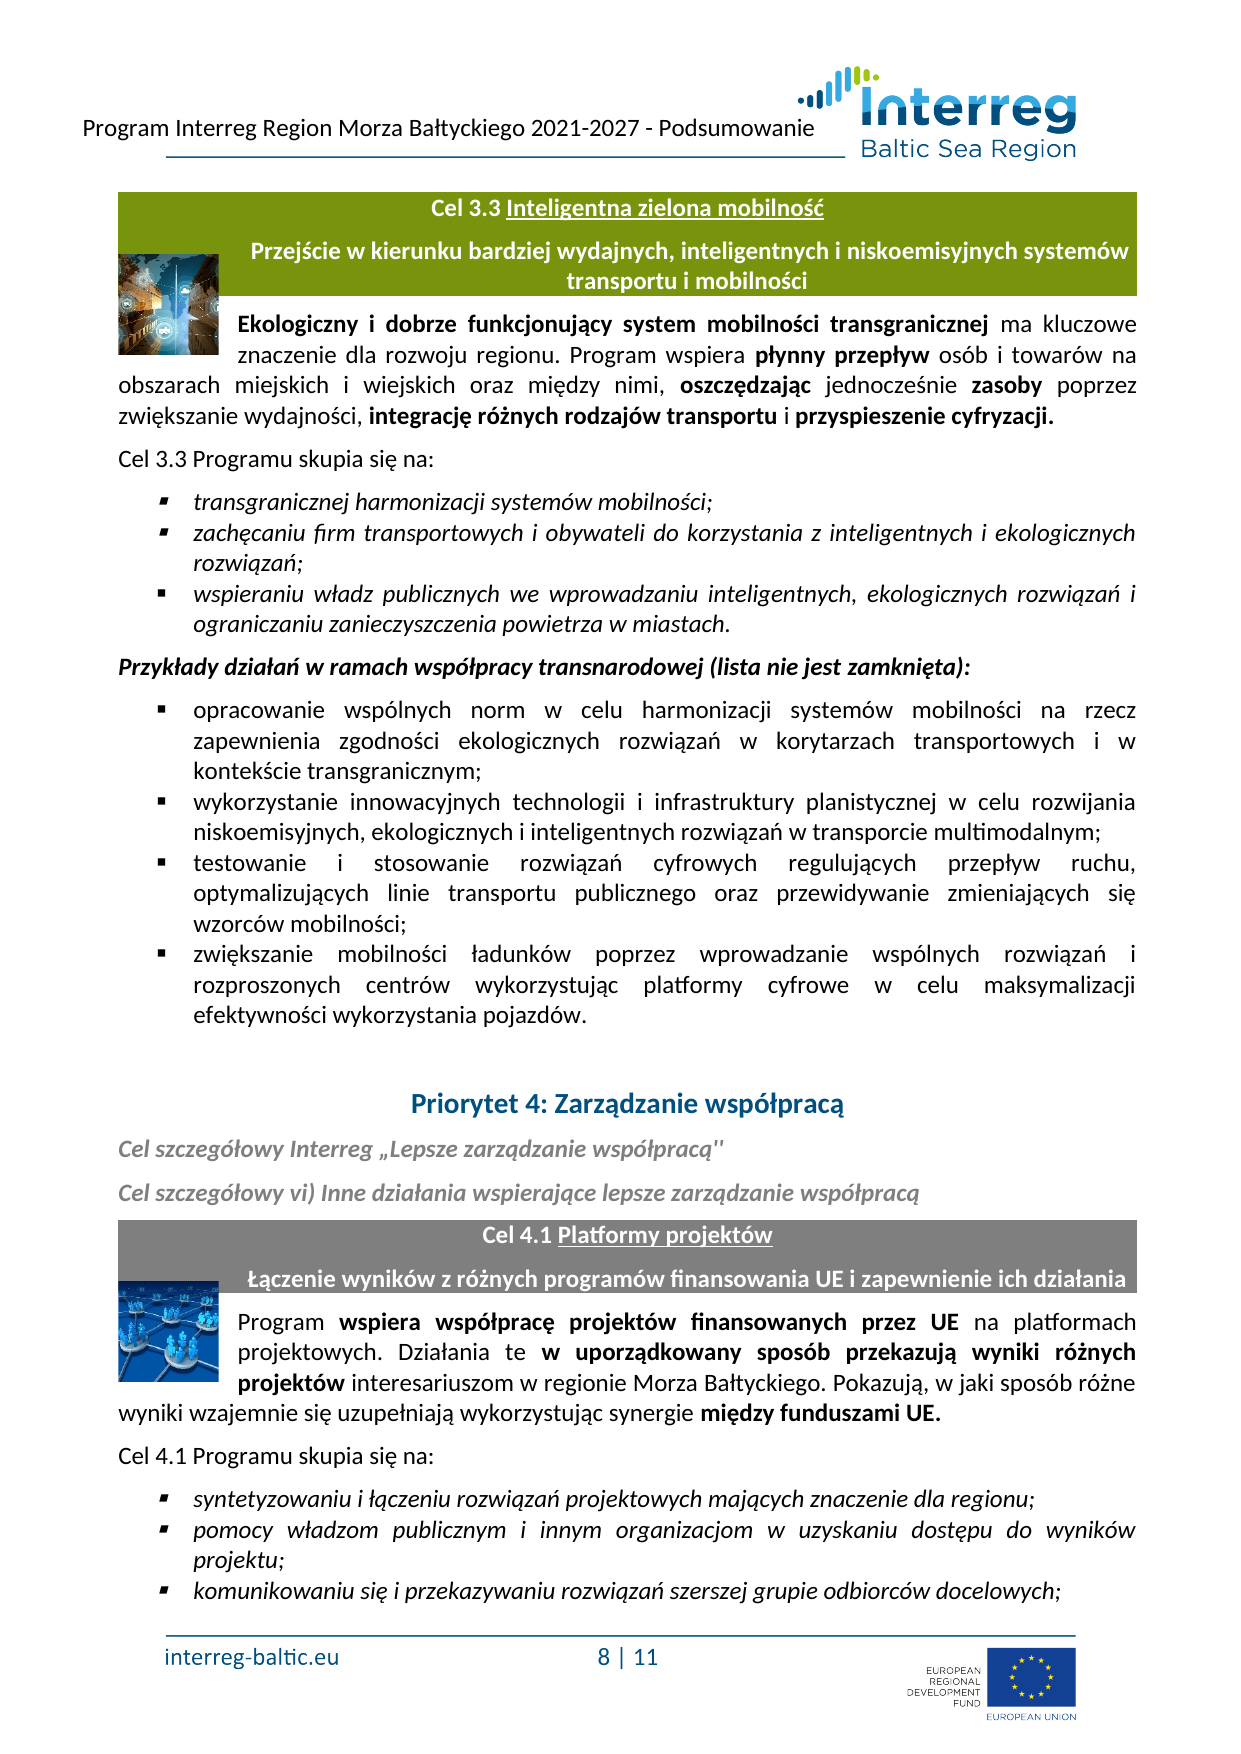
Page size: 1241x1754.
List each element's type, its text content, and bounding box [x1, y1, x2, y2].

picture [0, 0, 1241, 1754]
list opracowanie wspólnych norm w celu harmonizacji systemów mobilności na rzecz zapewnienia zgodności ekologicznych rozwiązań w korytarzach transportowych i w kontekście transgranicznym; [156, 694, 1137, 786]
list syntetyzowaniu i łączeniu rozwiązań projektowych mających znaczenie dla regionu; [156, 1483, 1137, 1514]
text Przykłady działań w ramach współpracy transnarodowej (lista nie jest zamknięta): [118, 651, 1137, 682]
list testowanie i stosowanie rozwiązań cyfrowych regulujących przepływ ruchu, optymalizujących linie transportu publicznego oraz przewidywanie zmieniających się wzorców mobilności; [156, 847, 1137, 938]
text Cel szczegółowy Interreg „Lepsze zarządzanie współpracą'' [118, 1134, 1137, 1164]
text Ekologiczny i dobrze funkcjonujący system mobilności transgranicznej ma kluczowe znaczenie dla rozwoju regionu. Program wspiera płynny przepływ osób i towarów na obszarach miejskich i wiejskich oraz między nimi, oszczędzając jednocześnie zasoby poprzez zwiększanie wydajności, integrację różnych rodzajów transportu i przyspieszenie cyfryzacji. [118, 308, 1137, 431]
text Łączenie wyników z różnych programów finansowania UE i zapewnienie ich działania [118, 1263, 1137, 1293]
list zwiększanie mobilności ładunków poprzez wprowadzanie wspólnych rozwiązań i rozproszonych centrów wykorzystując platformy cyfrowe w celu maksymalizacji efektywności wykorzystania pojazdów. [156, 938, 1137, 1030]
list zachęcaniu firm transportowych i obywateli do korzystania z inteligentnych i ekologicznych rozwiązań; [156, 517, 1137, 578]
text Program wspiera współpracę projektów finansowanych przez UE na platformach projektowych. Działania te w uporządkowany sposób przekazują wyniki różnych projektów interesariuszom w regionie Morza Bałtyckiego. Pokazują, w jaki sposób różne wyniki wzajemnie się uzupełniają wykorzystując synergie między funduszami UE. [118, 1306, 1137, 1428]
text Przejście w kierunku bardziej wydajnych, inteligentnych i niskoemisyjnych systemów transportu i mobilności [118, 235, 1137, 296]
list komunikowaniu się i przekazywaniu rozwiązań szerszej grupie odbiorców docelowych; [156, 1575, 1137, 1605]
list wspieraniu władz publicznych we wprowadzaniu inteligentnych, ekologicznych rozwiązań i ograniczaniu zanieczyszczenia powietrza w miastach. [156, 578, 1137, 639]
list transgranicznej harmonizacji systemów mobilności; [156, 486, 1137, 517]
text Cel 4.1 Platformy projektów [118, 1220, 1137, 1250]
list pomocy władzom publicznym i innym organizacjom w uzyskaniu dostępu do wyników projektu; [156, 1514, 1137, 1575]
text Cel 4.1 Programu skupia się na: [118, 1440, 1137, 1471]
text Priorytet 4: Zarządzanie współpracą [118, 1086, 1137, 1121]
text Cel szczegółowy vi) Inne działania wspierające lepsze zarządzanie współpracą [118, 1177, 1137, 1207]
list wykorzystanie innowacyjnych technologii i infrastruktury planistycznej w celu rozwijania niskoemisyjnych, ekologicznych i inteligentnych rozwiązań w transporcie multimodalnym; [156, 786, 1137, 847]
text Cel 3.3 Programu skupia się na: [118, 443, 1137, 474]
text Cel 3.3 Inteligentna zielona mobilność [118, 192, 1137, 222]
